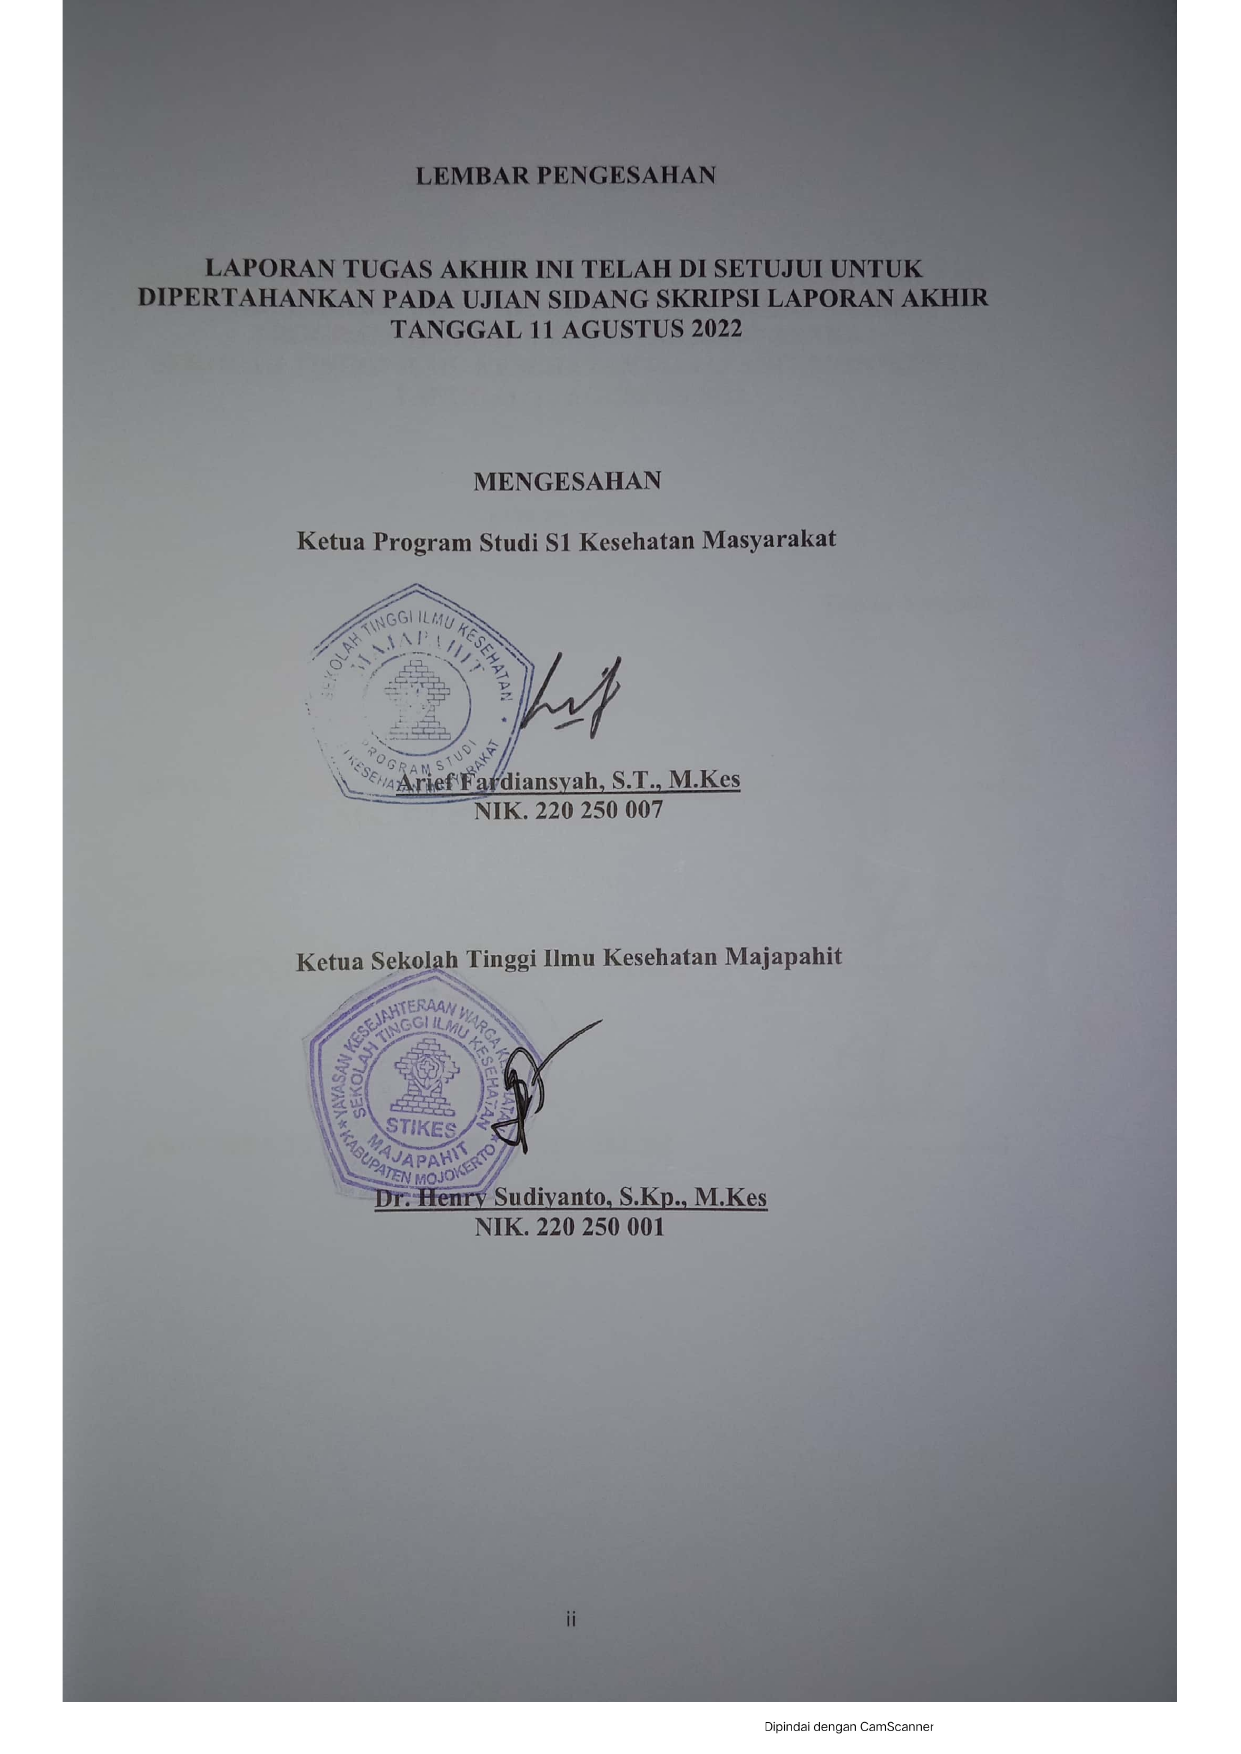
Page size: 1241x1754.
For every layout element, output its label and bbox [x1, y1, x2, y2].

picture [62, 0, 1177, 1702]
picture [765, 1721, 934, 1734]
